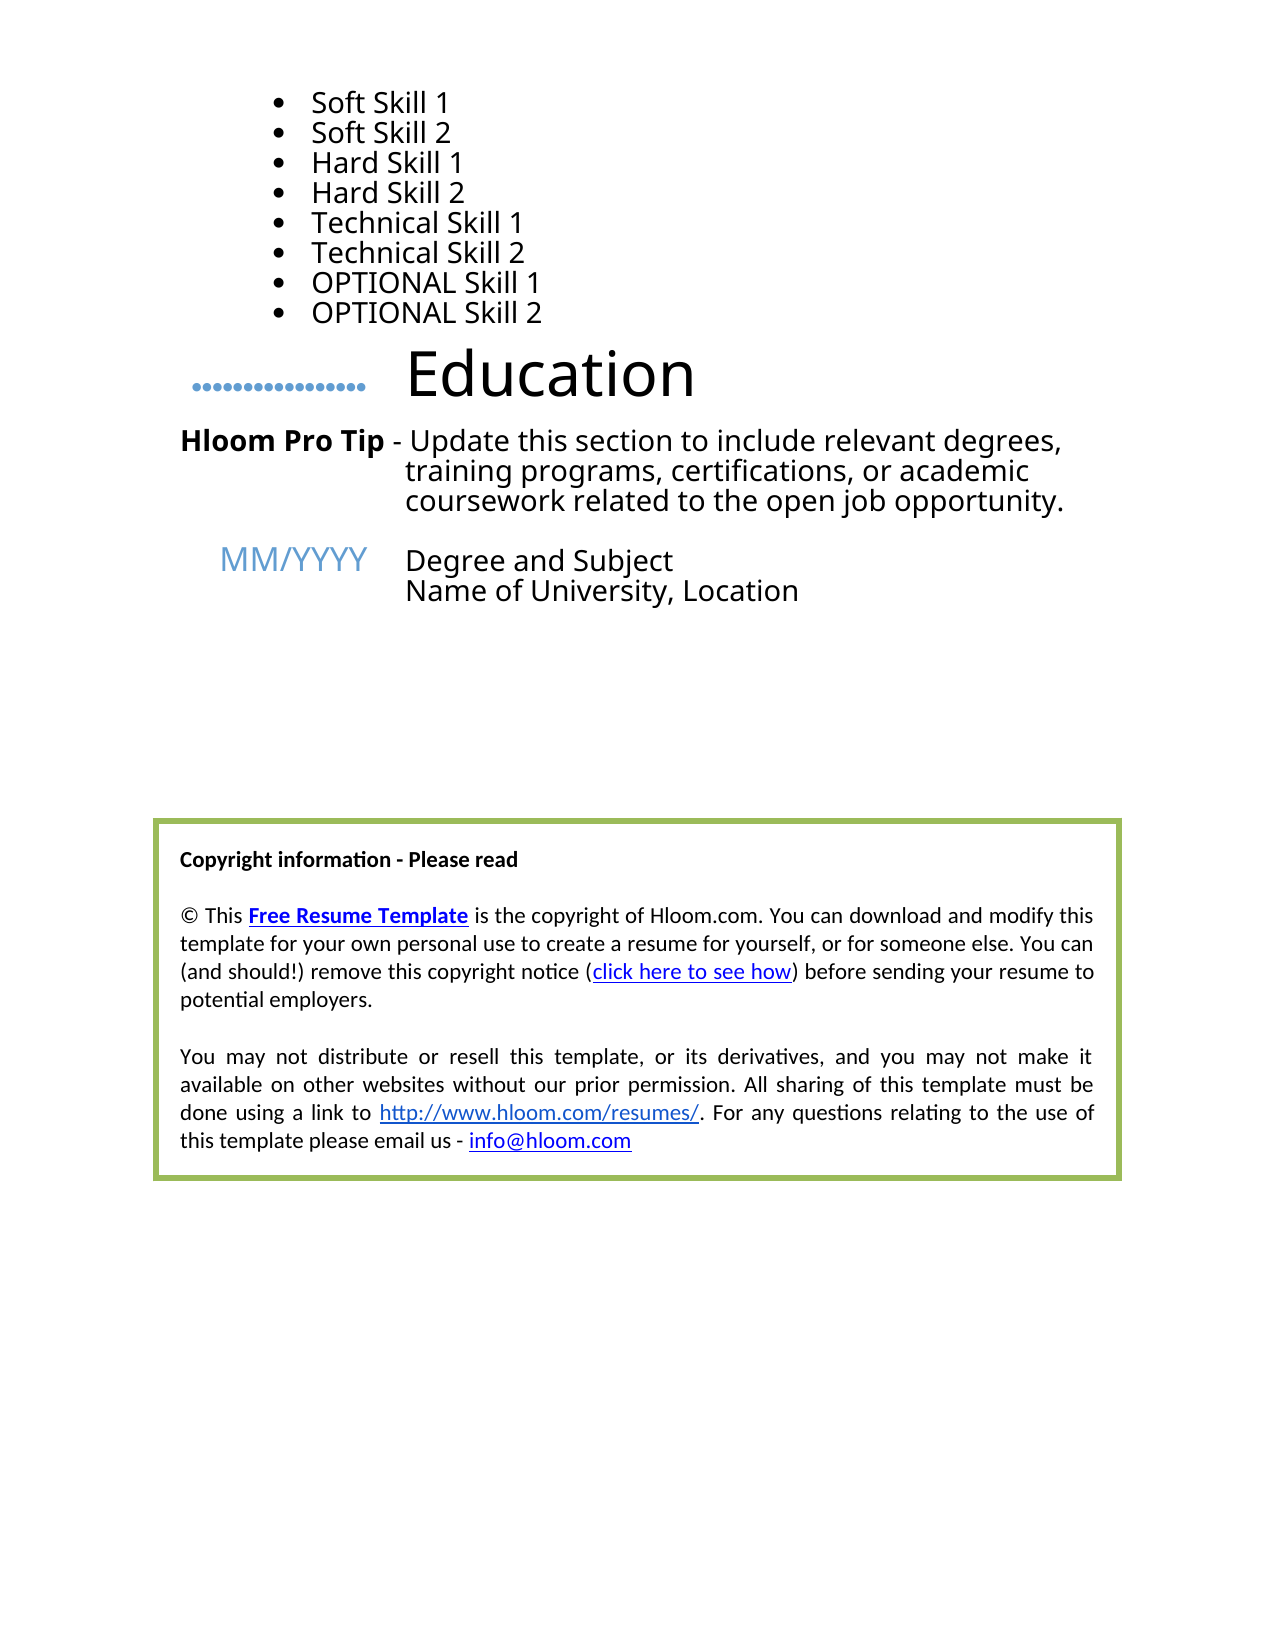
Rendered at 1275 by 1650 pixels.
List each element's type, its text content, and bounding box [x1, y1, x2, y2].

list OPTIONAL Skill 1 [274, 270, 1095, 300]
list Technical Skill 2 [274, 240, 1095, 270]
subtitle Education [2, 330, 1095, 415]
list Technical Skill 1 [274, 210, 1095, 240]
list Soft Skill 2 [274, 120, 1095, 150]
list Hard Skill 2 [274, 180, 1095, 210]
text © This Free Resume Template is the copyright of Hloom.com. You can download and modify this template for your own personal use to create a resume for yourself, or for someone else. You can (and should!) remove this copyright notice (click here to see how) before sending your resume to potential employers. [180, 901, 1095, 1013]
text MM/YYYY Degree and Subject [180, 548, 1095, 578]
text You may not distribute or resell this template, or its derivatives, and you may not make it available on other websites without our prior permission. All sharing of this template must be done using a link to http://www.hloom.com/resumes/. For any questions relating to the use of this template please email us - info@hloom.com [159, 1042, 1116, 1175]
text Copyright information - Please read [159, 824, 1116, 873]
text Name of University, Location [180, 578, 1095, 608]
list Soft Skill 1 [274, 90, 1095, 120]
text Hloom Pro Tip - Update this section to include relevant degrees, training programs, certifications, or academic coursework related to the open job opportunity. [180, 428, 1095, 518]
list OPTIONAL Skill 2 [274, 300, 1095, 330]
list Hard Skill 1 [274, 150, 1095, 180]
